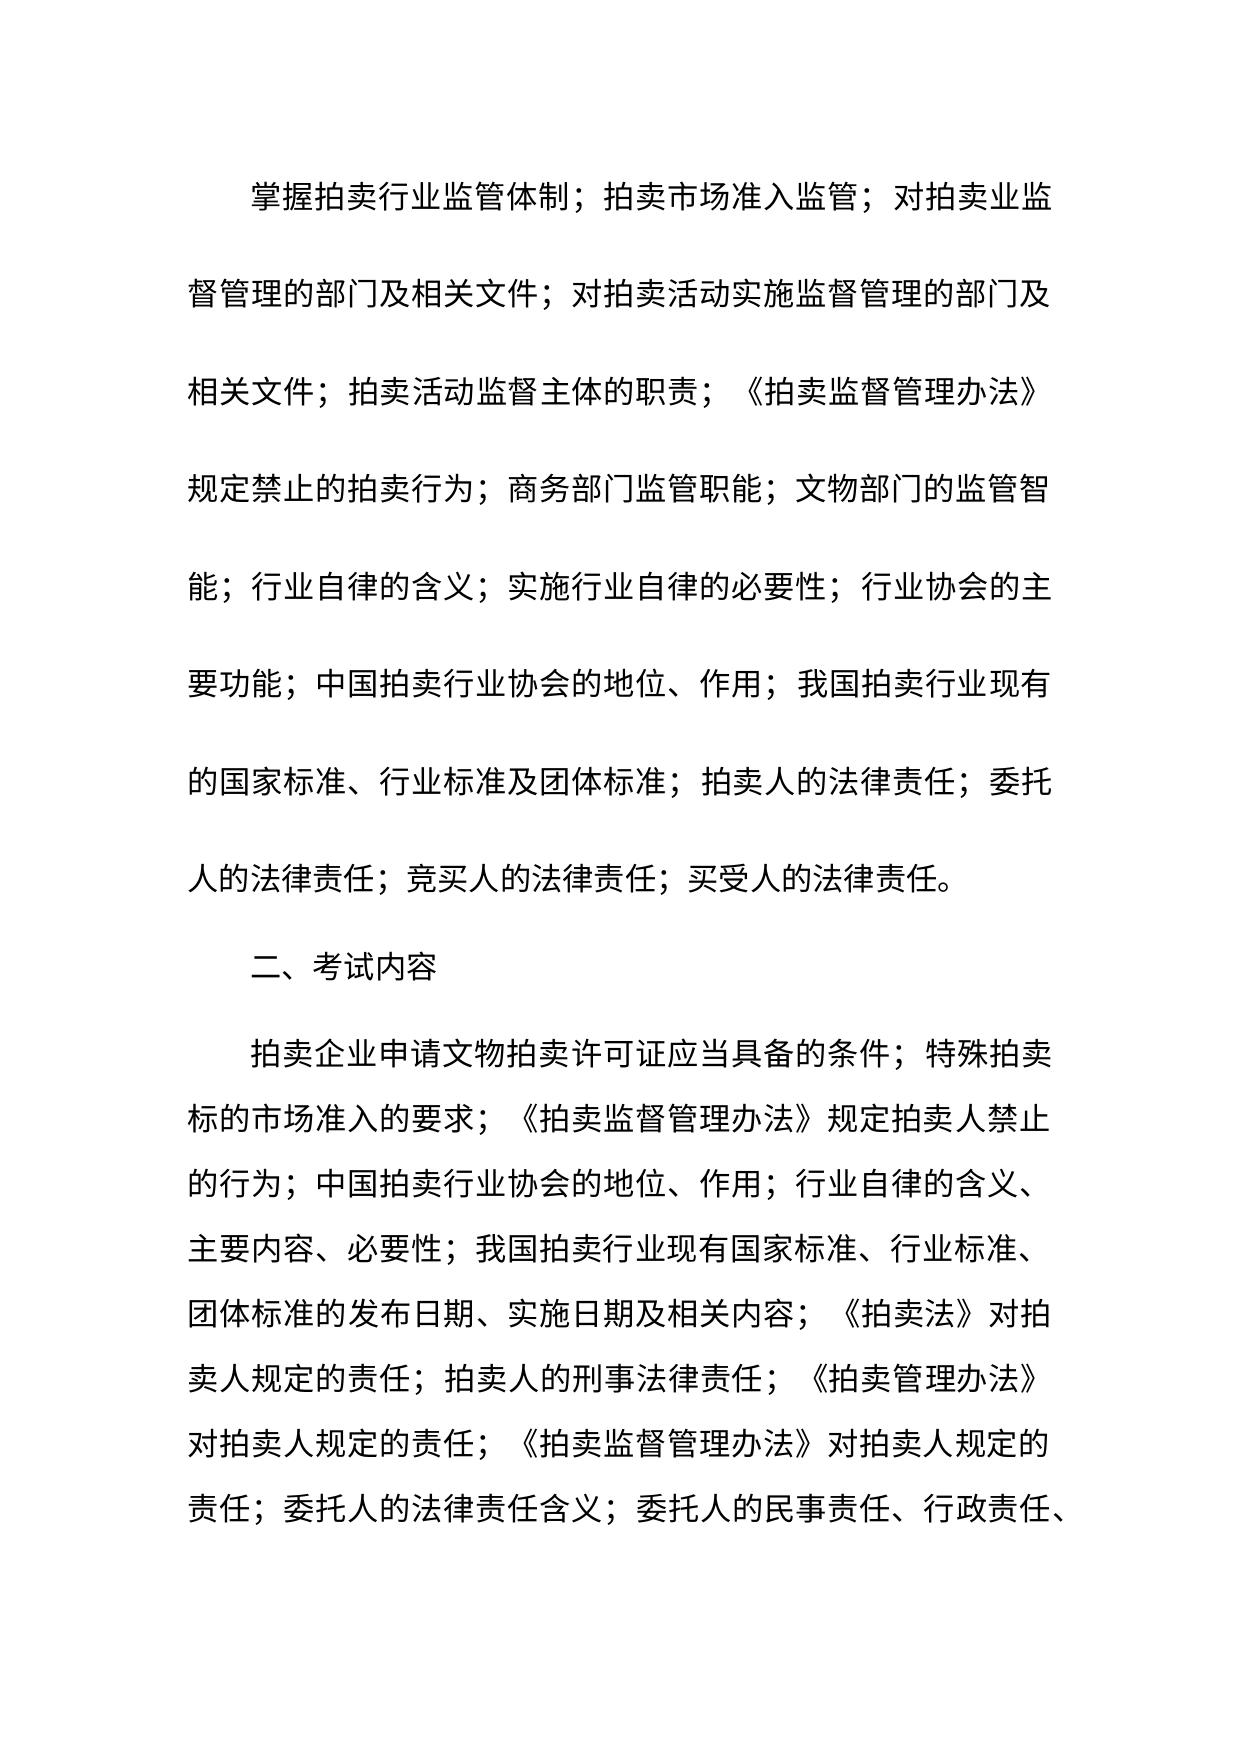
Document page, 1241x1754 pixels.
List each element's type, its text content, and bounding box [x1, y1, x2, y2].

text 掌握拍卖行业监管体制；拍卖市场准入监管；对拍卖业监督管理的部门及相关文件；对拍卖活动实施监督管理的部门及相关文件；拍卖活动监督主体的职责；《拍卖监督管理办法》规定禁止的拍卖行为；商务部门监管职能；文物部门的监管智能；行业自律的含义；实施行业自律的必要性；行业协会的主要功能；中国拍卖行业协会的地位、作用；我国拍卖行业现有的国家标准、行业标准及团体标准；拍卖人的法律责任；委托人的法律责任；竞买人的法律责任；买受人的法律责任。 [187, 162, 1053, 909]
text 二、考试内容 [187, 932, 1053, 997]
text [187, 1020, 1053, 1540]
